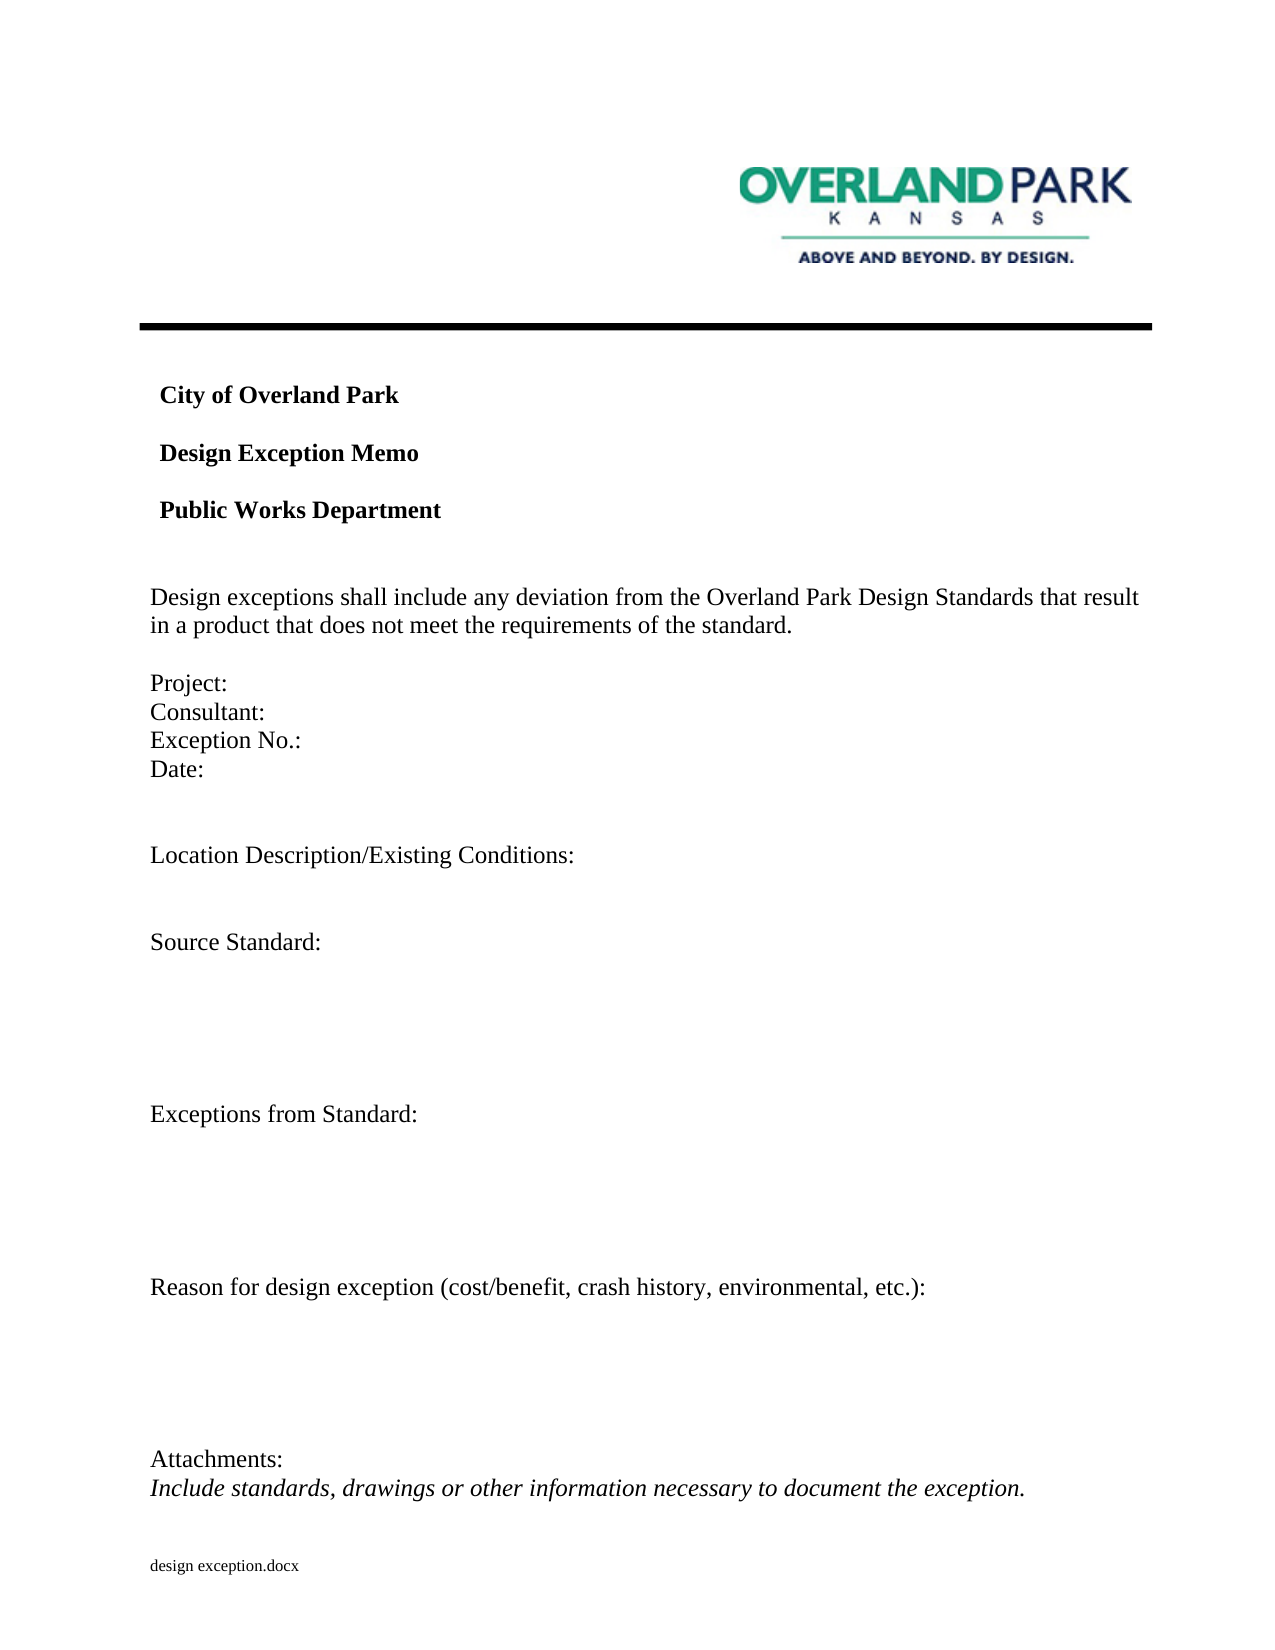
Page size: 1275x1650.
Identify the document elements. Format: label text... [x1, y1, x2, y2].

text Exceptions from Standard: [150, 1099, 1153, 1128]
text Source Standard: [150, 927, 1153, 956]
text Consultant: [150, 697, 1153, 726]
text Location Description/Existing Conditions: [150, 841, 1153, 869]
text Reason for design exception (cost/benefit, crash history, environmental, etc.): [150, 1272, 1153, 1301]
subtitle Design Exception Memo [159, 438, 1153, 467]
text Include standards, drawings or other information necessary to document the exception. [150, 1473, 1153, 1502]
text Project: [150, 668, 1153, 697]
subtitle City of Overland Park [159, 381, 1153, 409]
picture [739, 167, 1132, 263]
text Public Works Department [159, 496, 1153, 524]
text Design exceptions shall include any deviation from the Overland Park Design Standards that result in a product that does not meet the requirements of the standard. [150, 582, 1153, 639]
text Date: [150, 754, 1153, 783]
text Attachments: [150, 1444, 1153, 1473]
text Exception No.: [150, 726, 1153, 754]
